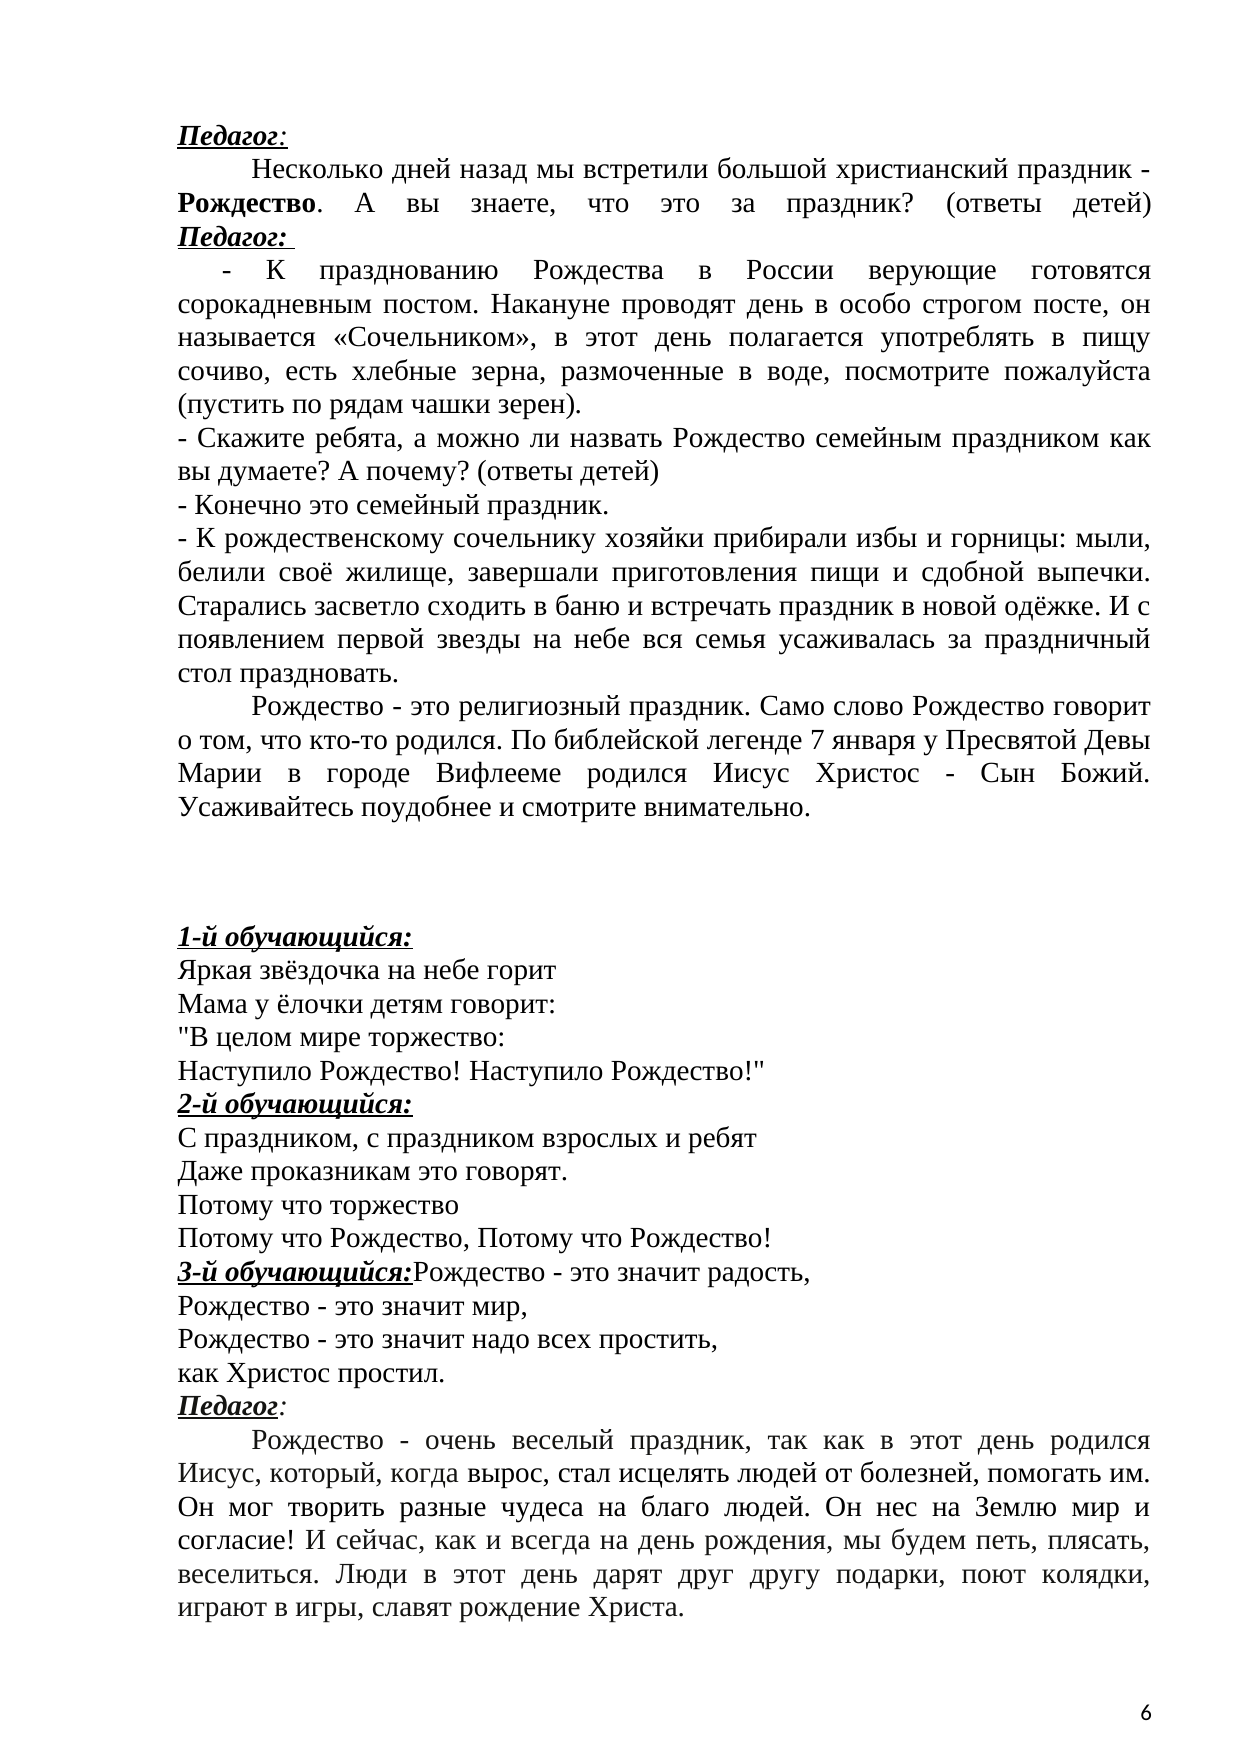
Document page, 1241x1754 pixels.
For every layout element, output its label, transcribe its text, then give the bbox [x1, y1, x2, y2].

text 3-й обучающийся:Рождество - это значит радость, [177, 1254, 1152, 1288]
text 1-й обучающийся: [177, 919, 1152, 952]
text как Христос простил. [177, 1355, 1152, 1388]
text Рождество - очень веселый праздник, так как в этот день родился Иисус, который, когда вырос, стал исцелять людей от болезней, помогать им. Он мог творить разные чудеса на благо людей. Он нес на Землю мир и согласие! И сейчас, как и всегда на день рождения, мы будем петь, плясать, веселиться. Люди в этот день дарят друг другу подарки, поют колядки, играют в игры, славят рождение Христа. [177, 1422, 1152, 1489]
text Рождество - очень веселый праздник, так как в этот день родился Иисус, который, когда вырос, стал исцелять людей от болезней, помогать им. Он мог творить разные чудеса на благо людей. Он нес на Землю мир и согласие! И сейчас, как и всегда на день рождения, мы будем петь, плясать, веселиться. Люди в этот день дарят друг другу подарки, поют колядки, играют в игры, славят рождение Христа. [177, 1522, 1152, 1623]
text С праздником, с праздником взрослых и ребят Даже проказникам это говорят. Потому что торжество Потому что Рождество, Потому что Рождество! [177, 1120, 1152, 1254]
text Яркая звёздочка на небе горит Мама у ёлочки детям говорит: "В целом мире торжество: Наступило Рождество! Наступило Рождество!" [177, 952, 1152, 1086]
text - К празднованию Рождества в России верующие готовятся сорокадневным постом. Накануне проводят день в особо строгом посте, он называется «Сочельником», в этот день полагается употреблять в пищу сочиво, есть хлебные зерна, размоченные в воде, посмотрите пожалуйста (пустить по рядам чашки зерен). [177, 252, 1152, 420]
text 2-й обучающийся: [177, 1086, 1152, 1120]
text Рождество - это религиозный праздник. Само слово Рождество говорит о том, что кто-то родился. По библейской легенде 7 января у Пресвятой Девы Марии в городе Вифлееме родился Иисус Христос - Сын Божий. Усаживайтесь поудобнее и смотрите внимательно. [177, 688, 1152, 822]
text - Скажите ребята, а можно ли назвать Рождество семейным праздником как вы думаете? А почему? (ответы детей) [177, 420, 1152, 487]
text Рождество - это значит надо всех простить, [177, 1321, 1152, 1355]
text Рождество - это значит мир, [177, 1288, 1152, 1321]
text - Конечно это семейный праздник. [177, 487, 1152, 521]
text - К рождественскому сочельнику хозяйки прибирали избы и горницы: мыли, белили своё жилище, завершали приготовления пищи и сдобной выпечки. Старались засветло сходить в баню и встречать праздник в новой одёжке. И с появлением первой звезды на небе вся семья усаживалась за праздничный стол праздновать. [177, 521, 1152, 688]
text Педагог: [177, 118, 1152, 152]
text Педагог: [177, 1388, 1152, 1422]
text Несколько дней назад мы встретили большой христианский праздник - Рождество. А вы знаете, что это за праздник? (ответы детей) Педагог: [177, 152, 1152, 252]
